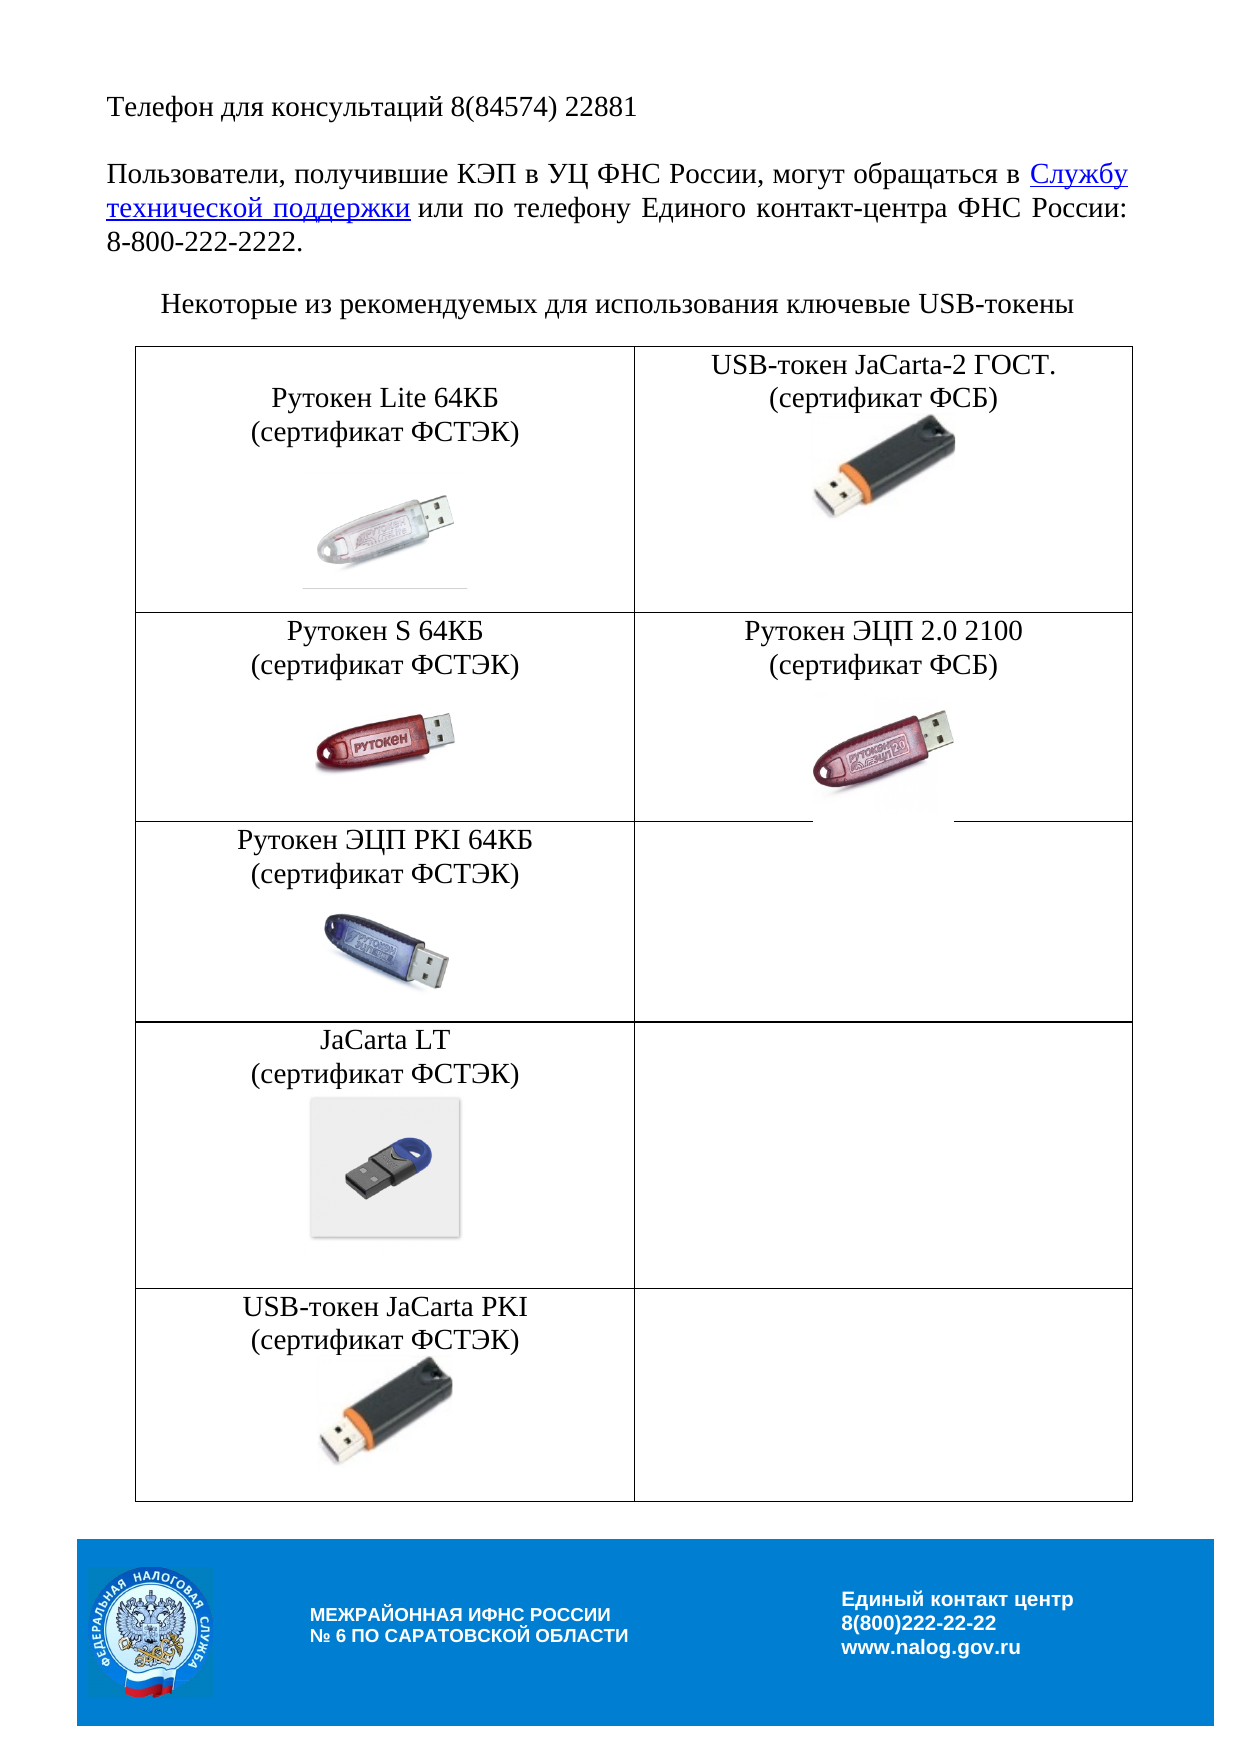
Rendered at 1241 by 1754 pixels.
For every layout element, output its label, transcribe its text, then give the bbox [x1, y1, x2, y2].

picture [88, 1567, 214, 1698]
picture [315, 713, 455, 776]
picture [317, 1355, 453, 1468]
table_cell Рутокен ЭЦП 2.0 2100 (сертификат ФСБ) [635, 613, 1132, 821]
table_header Рутокен Lite 64КБ (сертификат ФСТЭК) [136, 347, 634, 612]
table_cell Рутокен S 64КБ (сертификат ФСТЭК) [136, 613, 634, 821]
picture [811, 413, 956, 521]
picture [813, 680, 954, 822]
picture [302, 1089, 468, 1255]
text Телефон для консультаций 8(84574) 22881 [106, 89, 1128, 122]
picture [321, 889, 449, 1018]
text Некоторые из рекомендуемых для использования ключевые USB-токены [106, 286, 1128, 320]
table_cell USB-токен JaCarta PKI (сертификат ФСТЭК) [136, 1289, 634, 1501]
table_cell Рутокен ЭЦП PKI 64КБ (сертификат ФСТЭК) [136, 822, 634, 1021]
table_cell [635, 822, 1132, 1021]
table_cell JaCarta LT (сертификат ФСТЭК) [136, 1023, 634, 1288]
text Пользователи, получившие КЭП в УЦ ФНС России, могут обращаться в Службу технической поддержки или по телефону Единого контакт-центра ФНС России: 8-800-222-2222. [106, 157, 1128, 257]
picture [302, 447, 468, 613]
table_header USB-токен JaCarta-2 ГОСТ. (сертификат ФСБ) [635, 347, 1132, 612]
table_cell [635, 1023, 1132, 1288]
table_cell [635, 1289, 1132, 1501]
